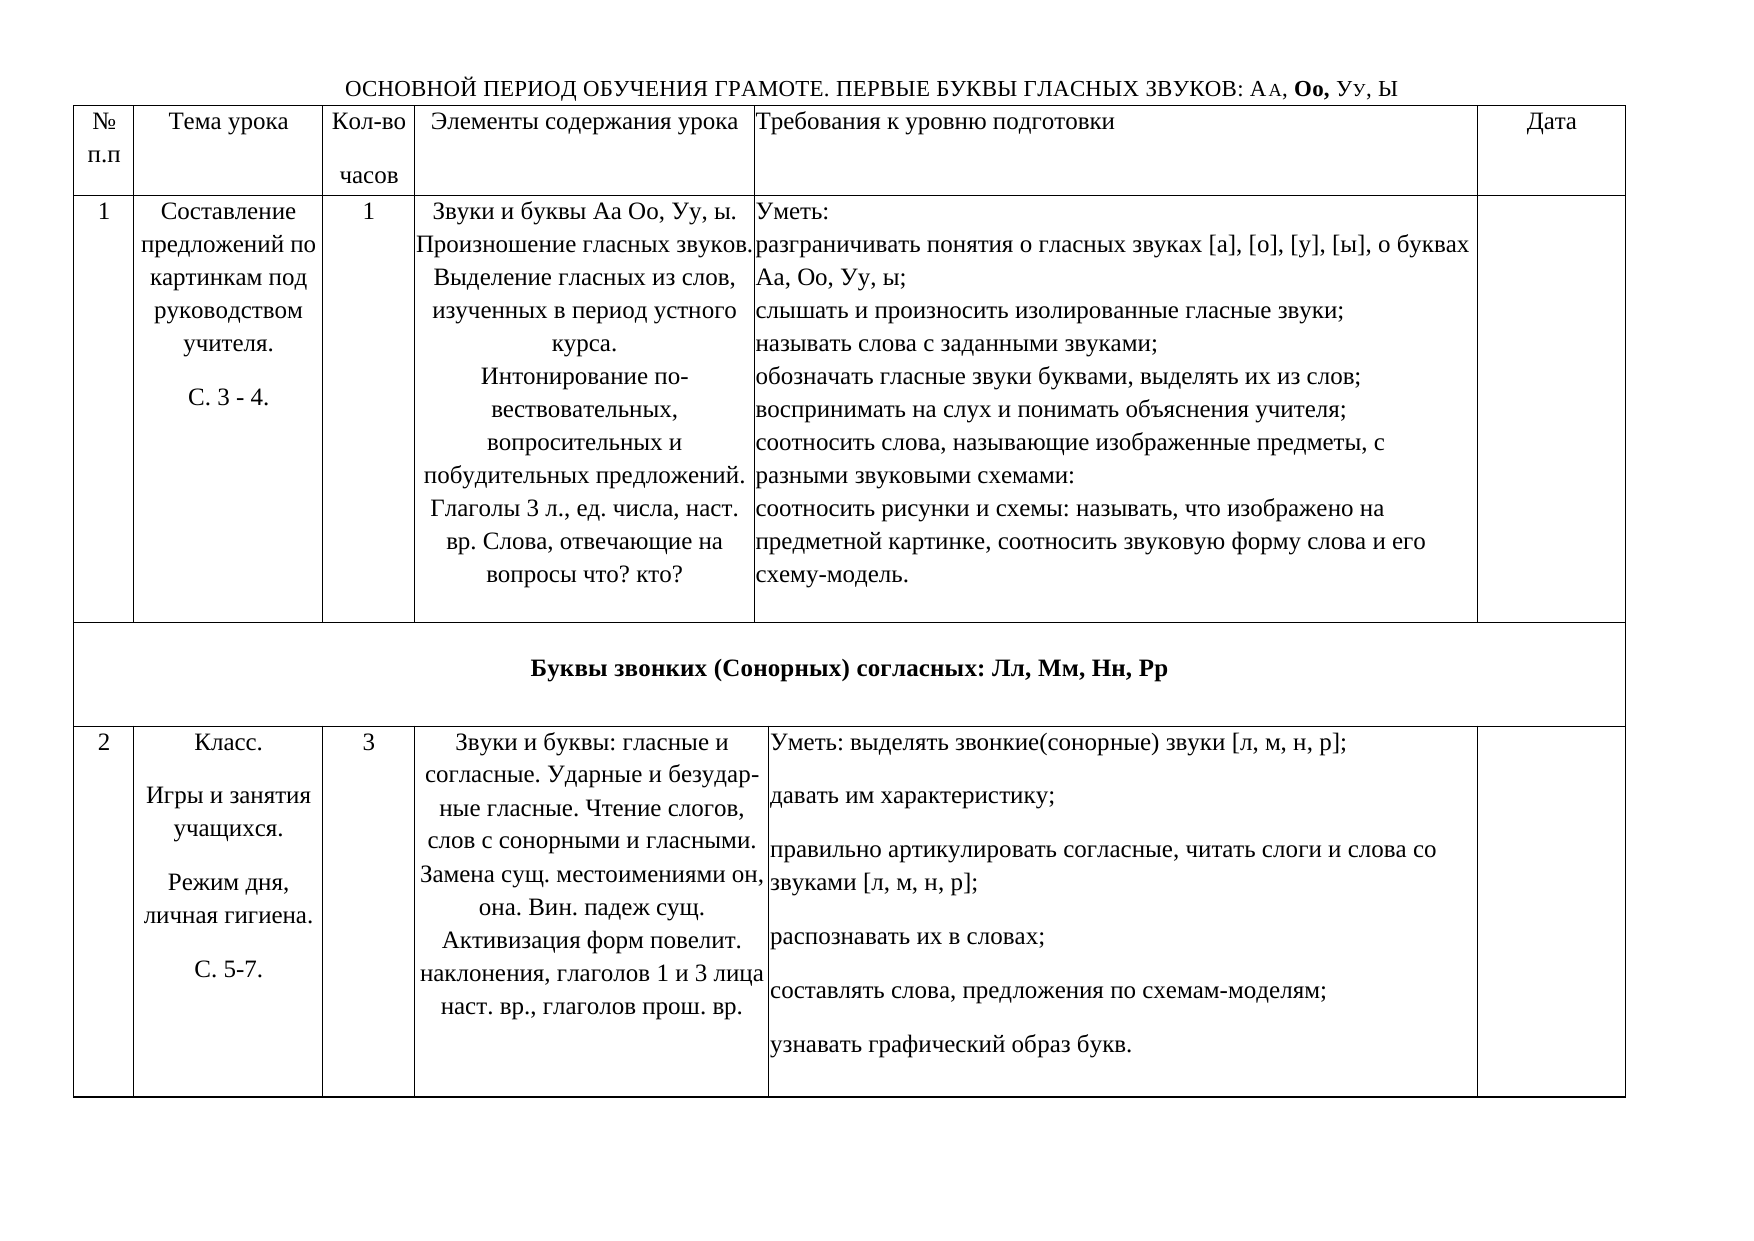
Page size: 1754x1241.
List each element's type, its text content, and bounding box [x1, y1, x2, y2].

table_cell Составление предложений по картинкам под руководством учителя. С. 3 - 4. [134, 196, 322, 622]
table_cell 3 [323, 727, 414, 1096]
table_header Элементы содержания урока [415, 106, 754, 195]
table_cell Уметь: выделять звонкие(сонорные) звуки [л, м, н, р]; давать им характеристику; правильно артикулировать согласные, читать слоги и слова со звуками [л, м, н, р]; распознавать их в словах; составлять слова, предложения по схемам-моделям; узнавать графический образ букв. [769, 727, 1477, 1096]
table_cell Уметь: разграничивать понятия о гласных звуках [а], [о], [у], [ы], о буквах Аа, Оо, Уу, ы; слышать и произносить изолированные гласные звуки; называть слова с заданными звуками; обозначать гласные звуки буквами, выделять их из слов; воспринимать на слух и понимать объяснения учителя; соотносить слова, называющие изображенные предметы, с разными звуковыми схемами: соотносить рисунки и схемы: называть, что изображено на предметной картинке, соотносить звуковую форму слова и его схему-модель. [755, 196, 1477, 622]
table_cell Звуки и буквы: гласные и согласные. Ударные и безударные гласные. Чтение слогов, слов с сонорными и гласными. Замена сущ. местоимениями он, она. Вин. падеж сущ. Активизация форм повелит. наклонения, глаголов 1 и 3 лица наст. вр., глаголов прош. вр. [415, 727, 768, 1096]
table_cell 1 [323, 196, 414, 622]
text ОСНОВНОЙ ПЕРИОД ОБУЧЕНИЯ ГРАМОТЕ. ПЕРВЫЕ БУКВЫ ГЛАСНЫХ ЗВУКОВ: Аа, Оо, Уу, Ы [75, 75, 1398, 101]
table_cell Звуки и буквы Аа Оо, Уу, ы. Произношение гласных звуков. Выделение гласных из слов, изученных в период устного курса. Интонирование повествовательных, вопросительных и побудительных предложений. Глаголы 3 л., ед. числа, наст. вр. Слова, отвечающие на вопросы что? кто? [415, 196, 754, 622]
table_cell 1 [74, 196, 133, 622]
table_header Дата [1478, 106, 1625, 195]
table_cell [1478, 196, 1625, 622]
table_header Требования к уровню подготовки [755, 106, 1477, 195]
table_cell 2 [74, 727, 133, 1096]
table_cell Буквы звонких (Сонорных) согласных: Лл, Мм, Нн, Рр [74, 623, 1625, 726]
table_cell Класс. Игры и занятия учащихся. Режим дня, личная гигиена. С. 5-7. [134, 727, 322, 1096]
table_header Тема урока [134, 106, 322, 195]
table_header Кол-во часов [323, 106, 414, 195]
table_header № п.п [74, 106, 133, 195]
table_cell [1478, 727, 1625, 1096]
